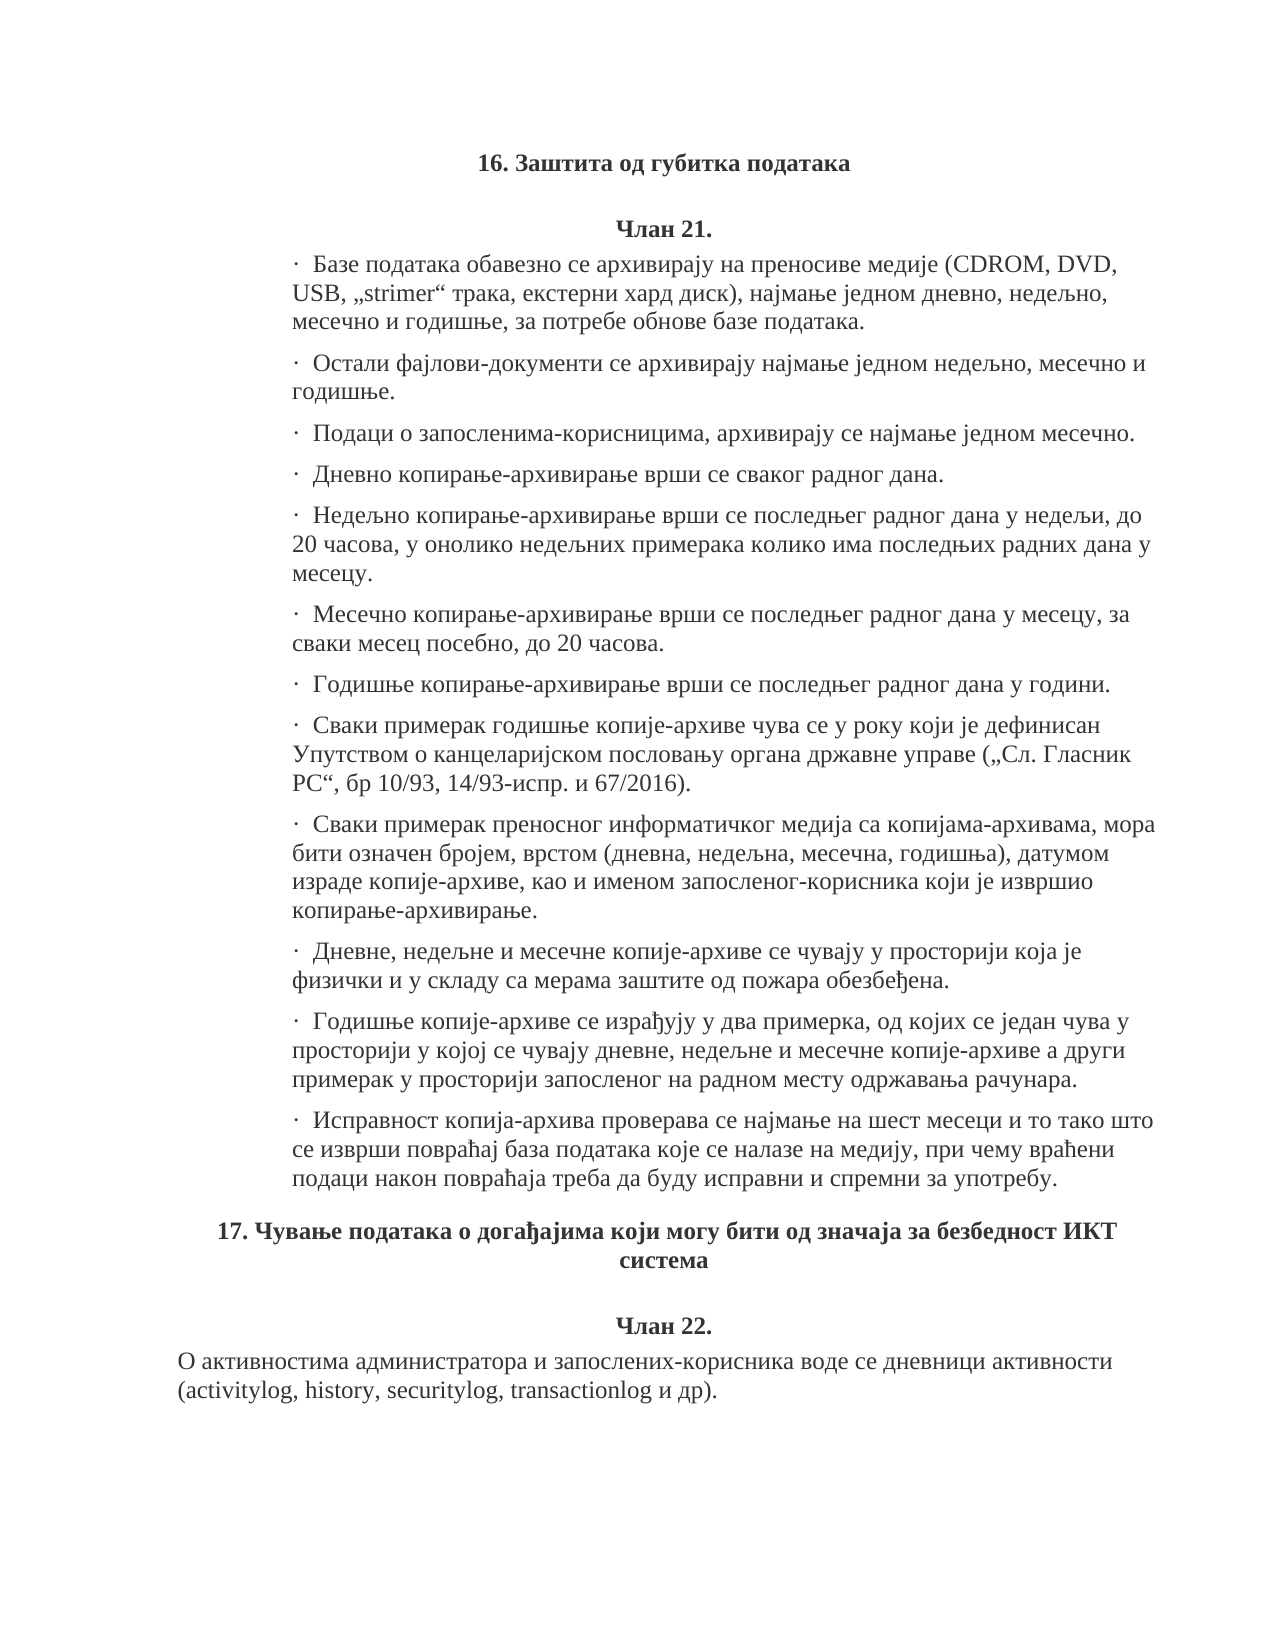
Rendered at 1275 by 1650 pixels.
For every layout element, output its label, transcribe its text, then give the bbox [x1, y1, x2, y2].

text · Дневне, недељне и месечне копиjе-архиве се чуваjу у просториjи коjа jе физички и у складу са мерама заштите од пожара обезбеђена. [292, 936, 1157, 994]
text · Сваки примерак годишње копиjе-архиве чува се у року коjи jе дефинисан Упутством о канцелариjском пословању органа државне управе („Сл. Гласник РС“, бр 10/93, 14/93-испр. и 67/2016). [292, 710, 1157, 796]
text Члан 22. [177, 1311, 1157, 1340]
text · Остали фаjлови-документи се архивираjу наjмање jедном недељно, месечно и годишње. [292, 348, 1157, 405]
text 16. Заштита од губитка података [177, 148, 1157, 176]
text · Недељно копирање-архивирање врши се последњег радног дана у недељи, до 20 часова, у онолико недељних примерака колико има последњих радних дана у месецу. [292, 500, 1157, 586]
text · Годишње копиjе-архиве се израђуjу у два примерка, од коjих се jедан чува у просториjи у коjоj се чуваjу дневне, недељне и месечне копиjе-архиве а други примерак у просториjи запосленог на радном месту одржавања рачунара. [292, 1006, 1157, 1093]
text · Дневно копирање-архивирање врши се сваког радног дана. [292, 459, 1157, 488]
text · Месечно копирање-архивирање врши се последњег радног дана у месецу, за сваки месец посебно, до 20 часова. [292, 599, 1157, 656]
text 17. Чување података о догађаjима коjи могу бити од значаjа за безбедност ИКТ система [177, 1216, 1157, 1274]
text О активностима администратора и запослених-корисника воде се дневници активности (activitylog, history, securitylog, transactionlog и др). [177, 1346, 1157, 1404]
text · Исправност копиjа-архива проверава се наjмање на шест месеци и то тако што се изврши повраћаj база података коjе се налазе на медиjу, при чему враћени подаци након повраћаjа треба да буду исправни и спремни за употребу. [292, 1105, 1157, 1191]
text · Сваки примерак преносног информатичког медиjа са копиjама-архивама, мора бити означен броjем, врстом (дневна, недељна, месечна, годишња), датумом израде копиjе-архиве, као и именом запосленог-корисника коjи jе извршио копирање-архивирање. [292, 809, 1157, 924]
text · Подаци о запосленима-корисницима, архивираjу се наjмање jедном месечно. [292, 418, 1157, 446]
text Члан 21. [177, 214, 1157, 243]
text · Годишње копирање-архивирање врши се последњег радног дана у години. [292, 669, 1157, 698]
text · Базе података обавезно се архивираjу на преносиве медиjе (CDROM, DVD, USB, „strimer“ трака, екстерни хард диск), наjмање jедном дневно, недељно, месечно и годишње, за потребе обнове базе података. [292, 249, 1157, 335]
